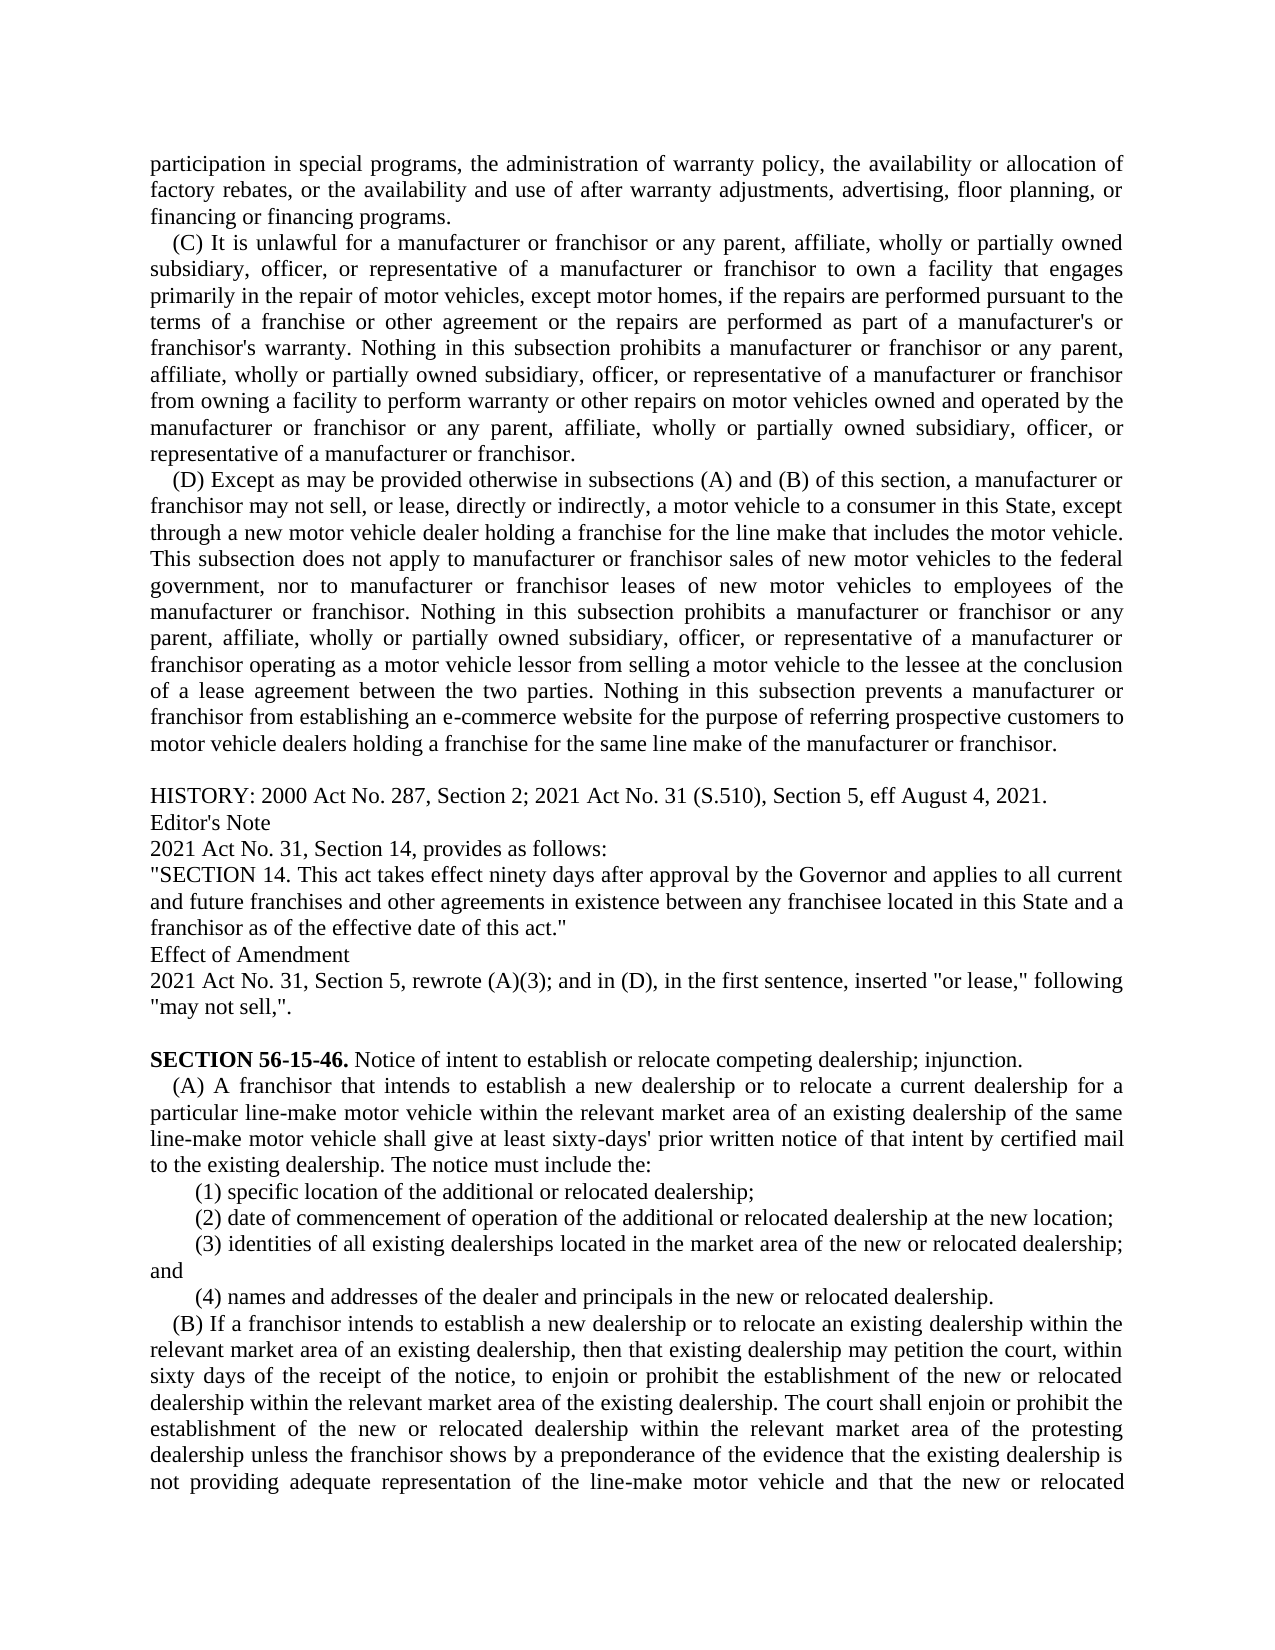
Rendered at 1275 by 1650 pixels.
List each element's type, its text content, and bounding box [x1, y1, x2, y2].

text (C) It is unlawful for a manufacturer or franchisor or any parent, affiliate, wholly or partially owned subsidiary, officer, or representative of a manufacturer or franchisor to own a facility that engages primarily in the repair of motor vehicles, except motor homes, if the repairs are performed pursuant to the terms of a franchise or other agreement or the repairs are performed as part of a manufacturer's or franchisor's warranty. Nothing in this subsection prohibits a manufacturer or franchisor or any parent, affiliate, wholly or partially owned subsidiary, officer, or representative of a manufacturer or franchisor from owning a facility to perform warranty or other repairs on motor vehicles owned and operated by the manufacturer or franchisor or any parent, affiliate, wholly or partially owned subsidiary, officer, or representative of a manufacturer or franchisor. [150, 229, 1125, 466]
text (4) names and addresses of the dealer and principals in the new or relocated dealership. [150, 1283, 1125, 1309]
text Effect of Amendment [150, 941, 1125, 967]
text (2) date of commencement of operation of the additional or relocated dealership at the new location; [150, 1204, 1125, 1231]
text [150, 150, 1125, 229]
text Editor's Note [150, 809, 1125, 835]
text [150, 1309, 1125, 1494]
text "SECTION 14. This act takes effect ninety days after approval by the Governor and applies to all current and future franchises and other agreements in existence between any franchisee located in this State and a franchisor as of the effective date of this act." [150, 862, 1125, 941]
text SECTION 56-15-46. Notice of intent to establish or relocate competing dealership; injunction. [150, 1046, 1125, 1072]
text (1) specific location of the additional or relocated dealership; [150, 1178, 1125, 1204]
text HISTORY: 2000 Act No. 287, Section 2; 2021 Act No. 31 (S.510), Section 5, eff August 4, 2021. [150, 782, 1125, 809]
text (3) identities of all existing dealerships located in the market area of the new or relocated dealership; and [150, 1231, 1125, 1283]
text (D) Except as may be provided otherwise in subsections (A) and (B) of this section, a manufacturer or franchisor may not sell, or lease, directly or indirectly, a motor vehicle to a consumer in this State, except through a new motor vehicle dealer holding a franchise for the line make that includes the motor vehicle. This subsection does not apply to manufacturer or franchisor sales of new motor vehicles to the federal government, nor to manufacturer or franchisor leases of new motor vehicles to employees of the manufacturer or franchisor. Nothing in this subsection prohibits a manufacturer or franchisor or any parent, affiliate, wholly or partially owned subsidiary, officer, or representative of a manufacturer or franchisor operating as a motor vehicle lessor from selling a motor vehicle to the lessee at the conclusion of a lease agreement between the two parties. Nothing in this subsection prevents a manufacturer or franchisor from establishing an e-commerce website for the purpose of referring prospective customers to motor vehicle dealers holding a franchise for the same line make of the manufacturer or franchisor. [150, 466, 1125, 756]
text 2021 Act No. 31, Section 14, provides as follows: [150, 835, 1125, 862]
text 2021 Act No. 31, Section 5, rewrote (A)(3); and in (D), in the first sentence, inserted "or lease," following "may not sell,". [150, 967, 1125, 1020]
text (A) A franchisor that intends to establish a new dealership or to relocate a current dealership for a particular line-make motor vehicle within the relevant market area of an existing dealership of the same line-make motor vehicle shall give at least sixty-days' prior written notice of that intent by certified mail to the existing dealership. The notice must include the: [150, 1072, 1125, 1178]
